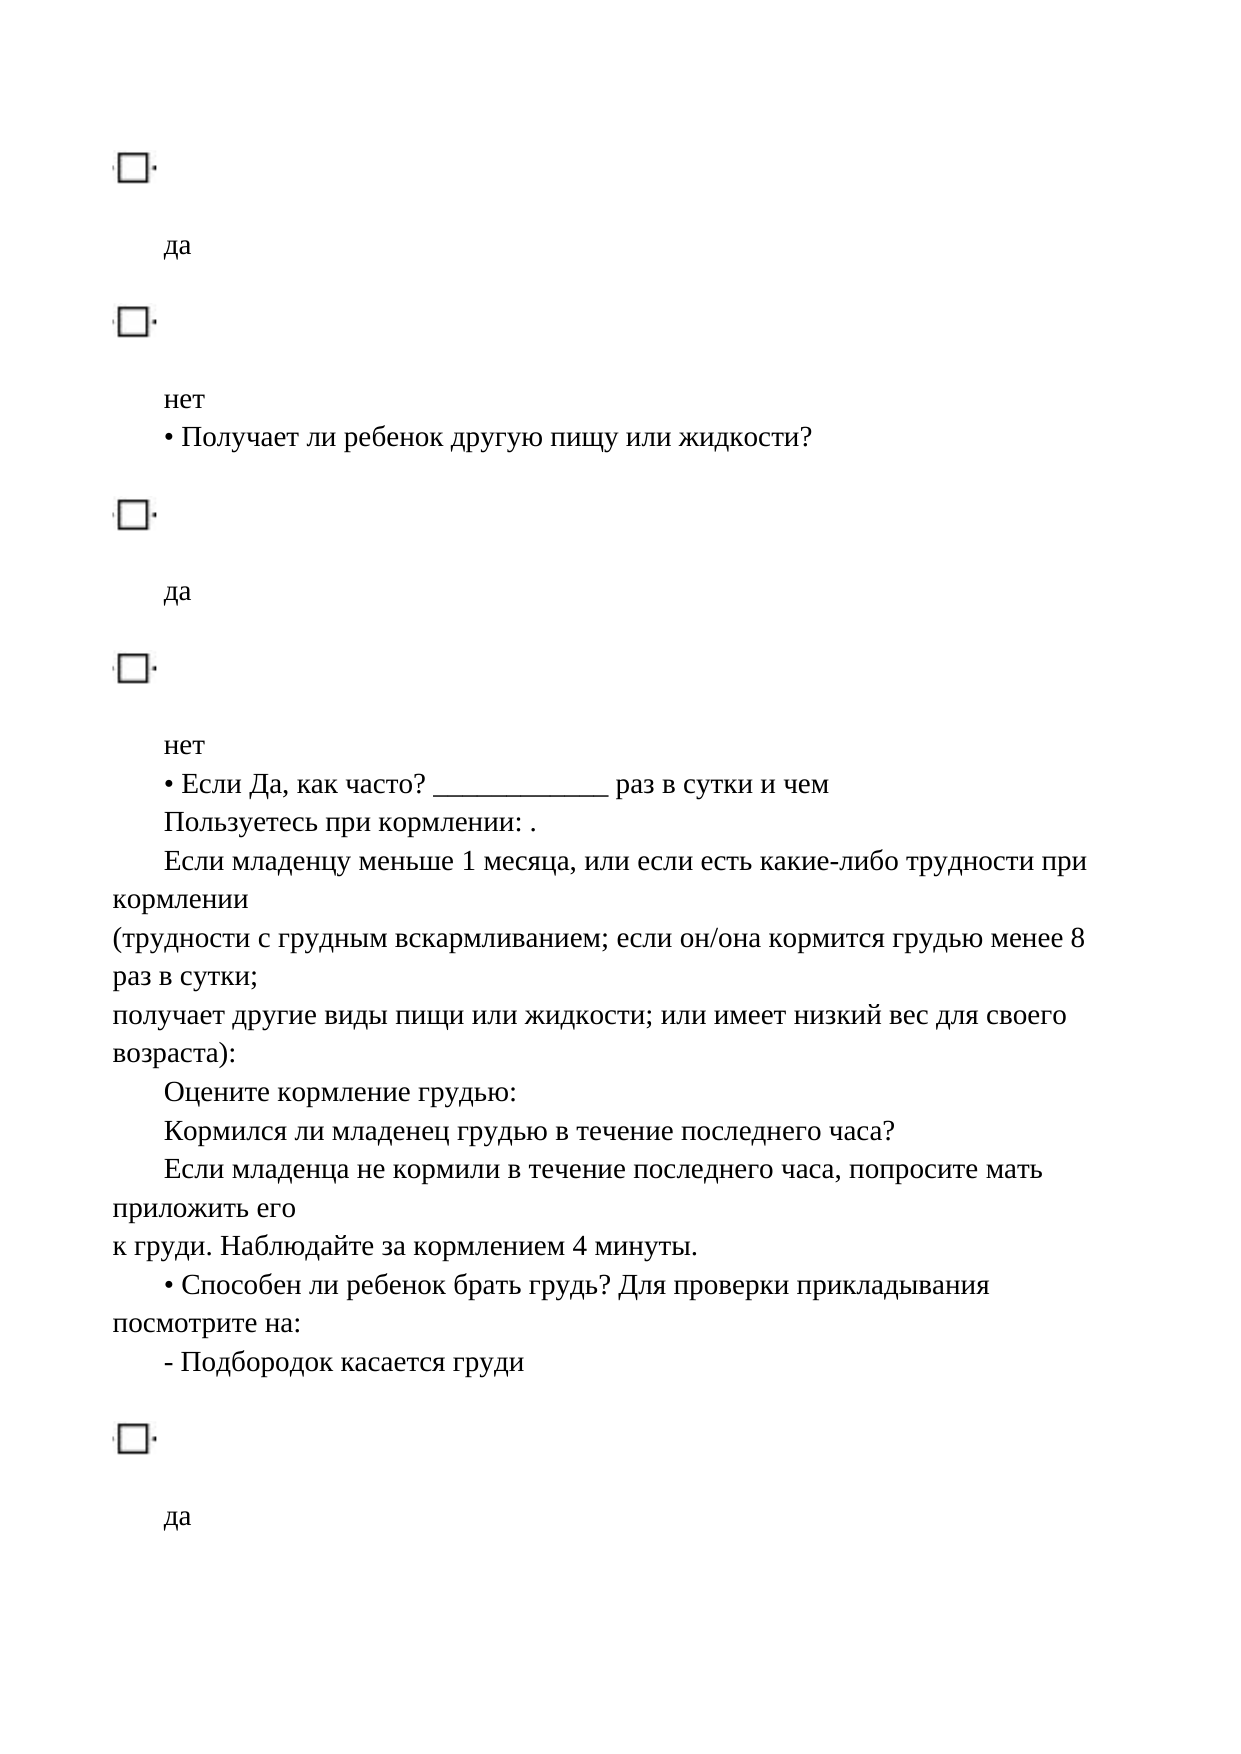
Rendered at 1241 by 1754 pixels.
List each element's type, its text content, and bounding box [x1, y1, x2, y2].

text да [112, 196, 1128, 299]
text да [112, 542, 1128, 645]
text нет • Если Да, как часто? ____________ раз в сутки и чем Пользуетесь при кормлении: . Если младенцу меньше 1 месяца, или если есть какие-либо трудности при кормлении (трудности с грудным вскармливанием; если он/она кормится грудью менее 8 раз в сутки; получает другие виды пищи или жидкости; или имеет низкий вес для своего возраста): Оцените кормление грудью: Кормился ли младенец грудью в течение последнего часа? Если младенца не кормили в течение последнего часа, попросите мать приложить его к груди. Наблюдайте за кормлением 4 минуты. • Способен ли ребенок брать грудь? Для проверки прикладывания посмотрите на: - Подбородок касается груди [112, 696, 1128, 1416]
picture [112, 150, 157, 192]
picture [112, 1421, 157, 1463]
text да [112, 1467, 1128, 1570]
picture [112, 650, 157, 692]
picture [112, 303, 157, 346]
text нет • Получает ли ребенок другую пищу или жидкости? [112, 349, 1128, 491]
picture [112, 496, 157, 539]
